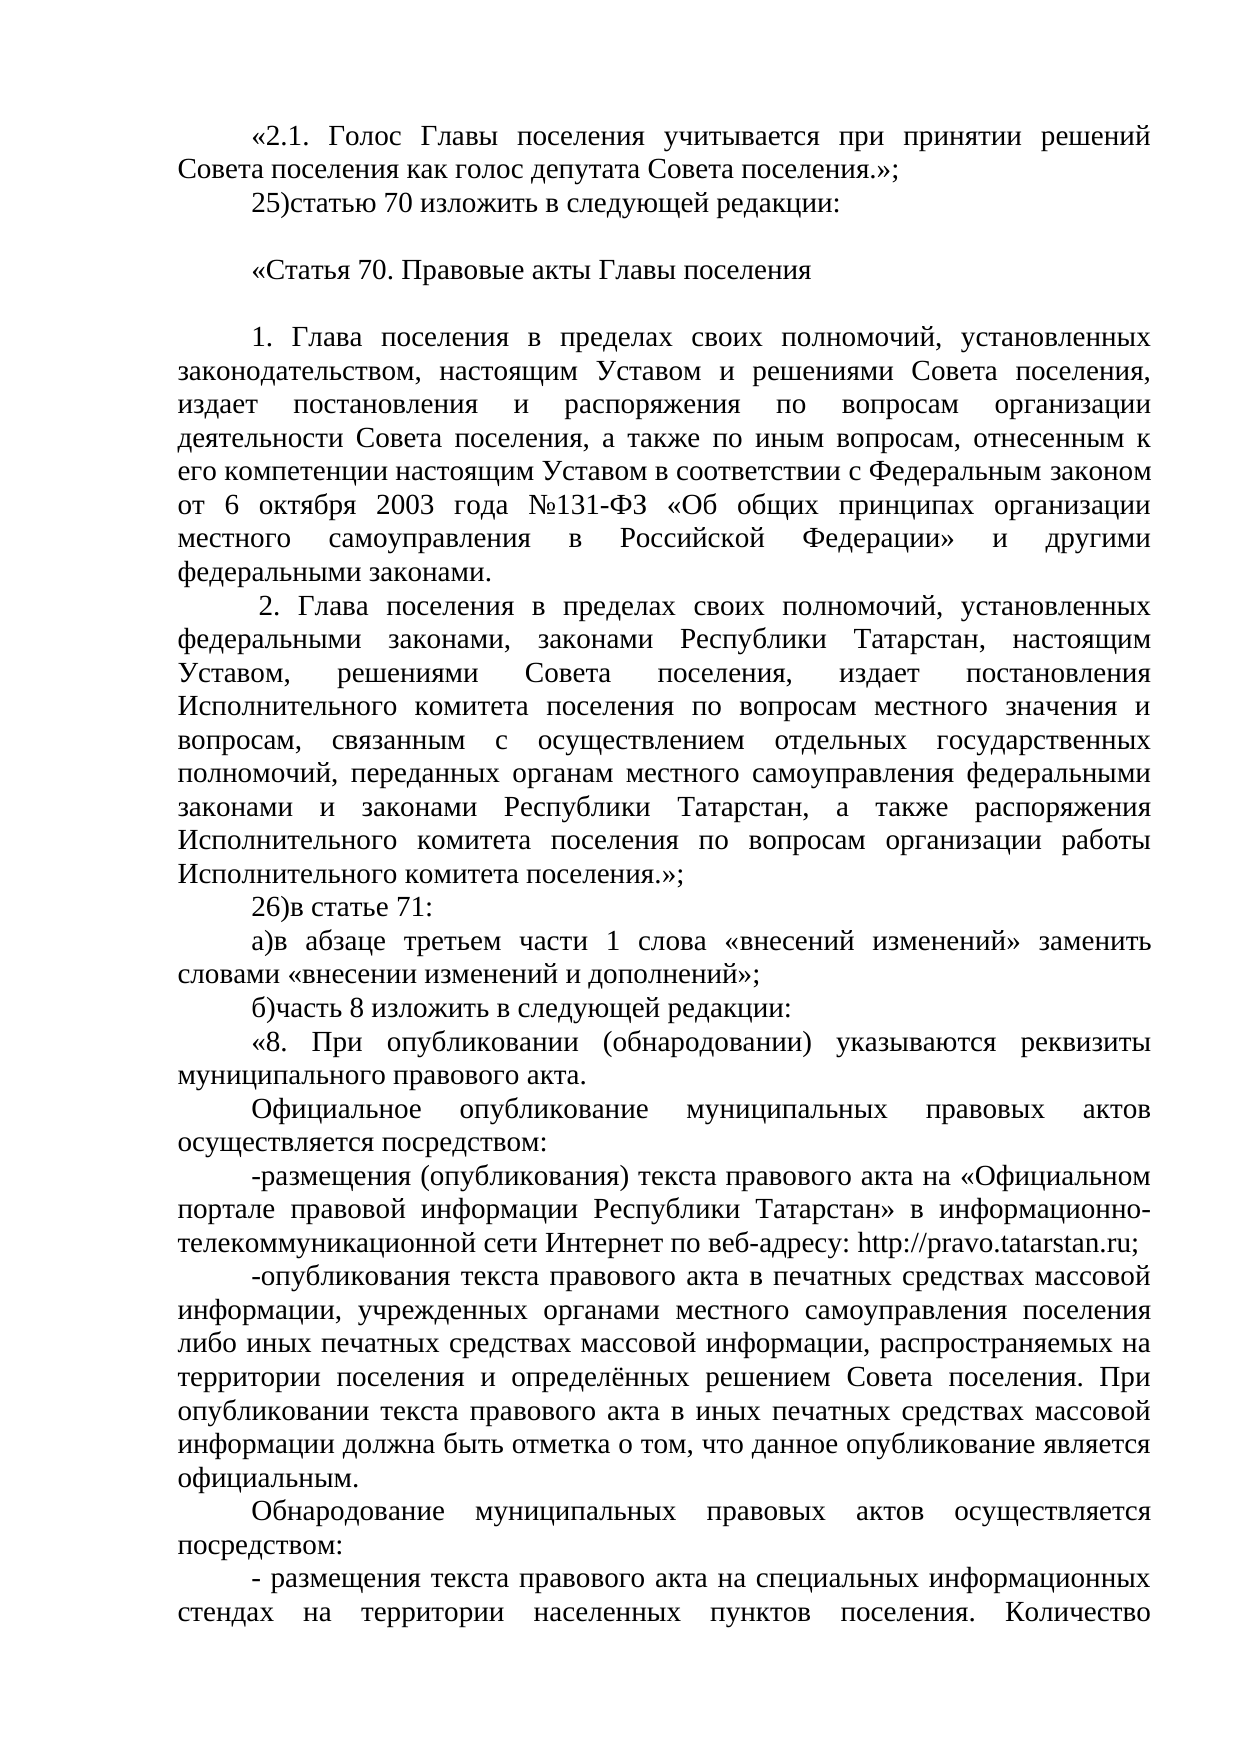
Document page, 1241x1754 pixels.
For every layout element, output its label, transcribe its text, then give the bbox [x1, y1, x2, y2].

text 1. Глава поселения в пределах своих полномочий, установленных законодательством, настоящим Уставом и решениями Совета поселения, издает постановления и распоряжения по вопросам организации деятельности Совета поселения, а также по иным вопросам, отнесенным к его компетенции настоящим Уставом в соответствии с Федеральным законом от 6 октября 2003 года №131-ФЗ «Об общих принципах организации местного самоуправления в Российской Федерации» и другими федеральными законами. [177, 319, 1152, 588]
text Обнародование муниципальных правовых актов осуществляется посредством: [177, 1493, 1152, 1560]
text 26)в статье 71: [177, 889, 1152, 923]
text Официальное опубликование муниципальных правовых актов осуществляется посредством: [177, 1091, 1152, 1158]
text 25)статью 70 изложить в следующей редакции: [177, 185, 1152, 219]
text б)часть 8 изложить в следующей редакции: [177, 990, 1152, 1024]
text «8. При опубликовании (обнародовании) указываются реквизиты муниципального правового акта. [177, 1024, 1152, 1091]
text а)в абзаце третьем части 1 слова «внесений изменений» заменить словами «внесении изменений и дополнений»; [177, 923, 1152, 990]
text -размещения (опубликования) текста правового акта на «Официальном портале правовой информации Республики Татарстан» в информационно-телекоммуникационной сети Интернет по веб-адресу: http://pravo.tatarstan.ru; [177, 1158, 1152, 1258]
text 2. Глава поселения в пределах своих полномочий, установленных федеральными законами, законами Республики Татарстан, настоящим Уставом, решениями Совета поселения, издает постановления Исполнительного комитета поселения по вопросам местного значения и вопросам, связанным с осуществлением отдельных государственных полномочий, переданных органам местного самоуправления федеральными законами и законами Республики Татарстан, а также распоряжения Исполнительного комитета поселения по вопросам организации работы Исполнительного комитета поселения.»; [177, 588, 1152, 889]
text «2.1. Голос Главы поселения учитывается при принятии решений Совета поселения как голос депутата Совета поселения.»; [177, 118, 1152, 185]
text -опубликования текста правового акта в печатных средствах массовой информации, учрежденных органами местного самоуправления поселения либо иных печатных средствах массовой информации, распространяемых на территории поселения и определённых решением Совета поселения. При опубликовании текста правового акта в иных печатных средствах массовой информации должна быть отметка о том, что данное опубликование является официальным. [177, 1258, 1152, 1493]
text «Статья 70. Правовые акты Главы поселения [177, 252, 1152, 286]
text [177, 1560, 1152, 1627]
